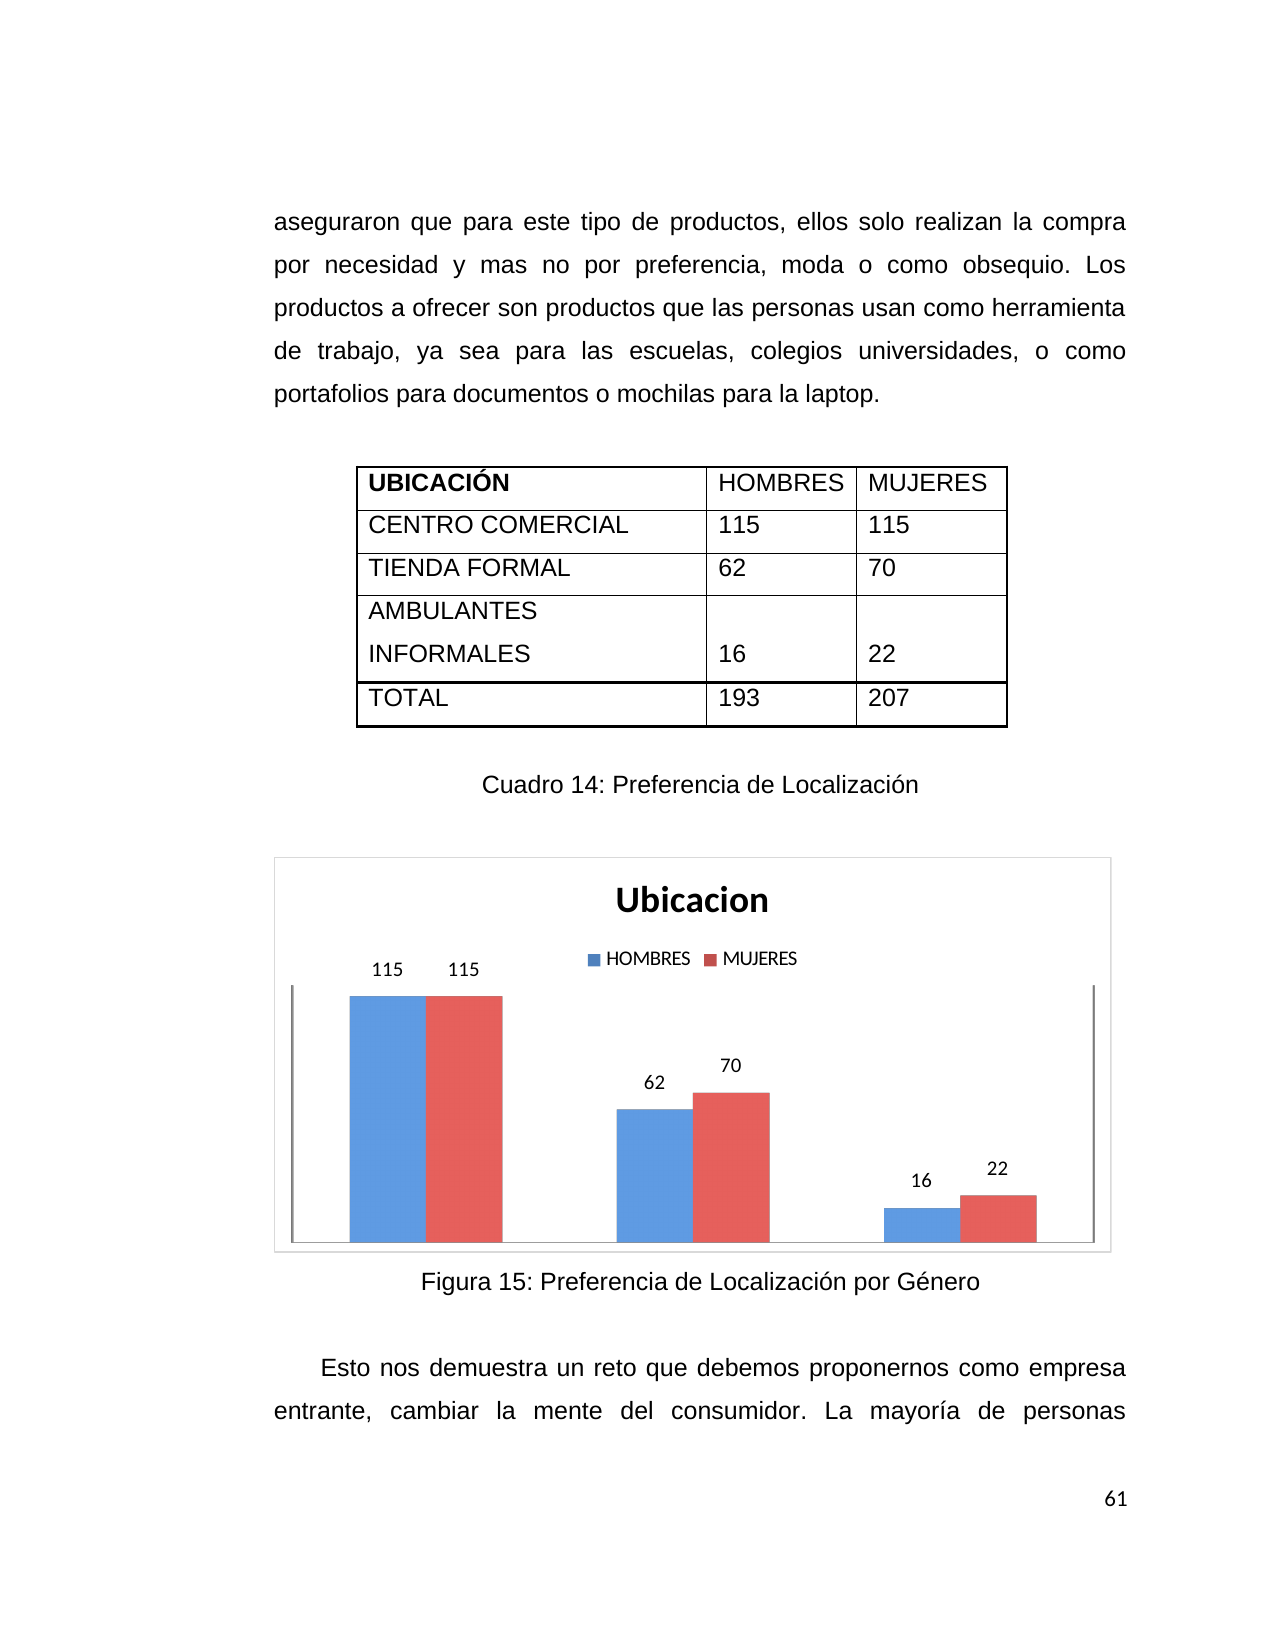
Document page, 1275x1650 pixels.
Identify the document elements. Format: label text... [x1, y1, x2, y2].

table_cell TIENDA FORMAL [358, 554, 706, 595]
list Figura 15: Preferencia de Localización por Género [274, 1267, 1127, 1295]
table_header UBICACIÓN [358, 468, 706, 509]
table_cell CENTRO COMERCIAL [358, 511, 706, 552]
table_header MUJERES [857, 468, 1006, 509]
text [274, 207, 1127, 408]
table_cell 22 [857, 596, 1006, 681]
table_cell 207 [857, 684, 1006, 725]
table_cell 62 [707, 554, 856, 595]
table_cell 115 [857, 511, 1006, 552]
table_header HOMBRES [707, 468, 856, 509]
table_cell 115 [707, 511, 856, 552]
table_cell TOTAL [358, 684, 706, 725]
table_cell AMBULANTES INFORMALES [358, 596, 706, 681]
table_cell 193 [707, 684, 856, 725]
table_cell 16 [707, 596, 856, 681]
list Cuadro 14: Preferencia de Localización [274, 771, 1127, 799]
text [274, 1353, 1127, 1425]
table_cell 70 [857, 554, 1006, 595]
